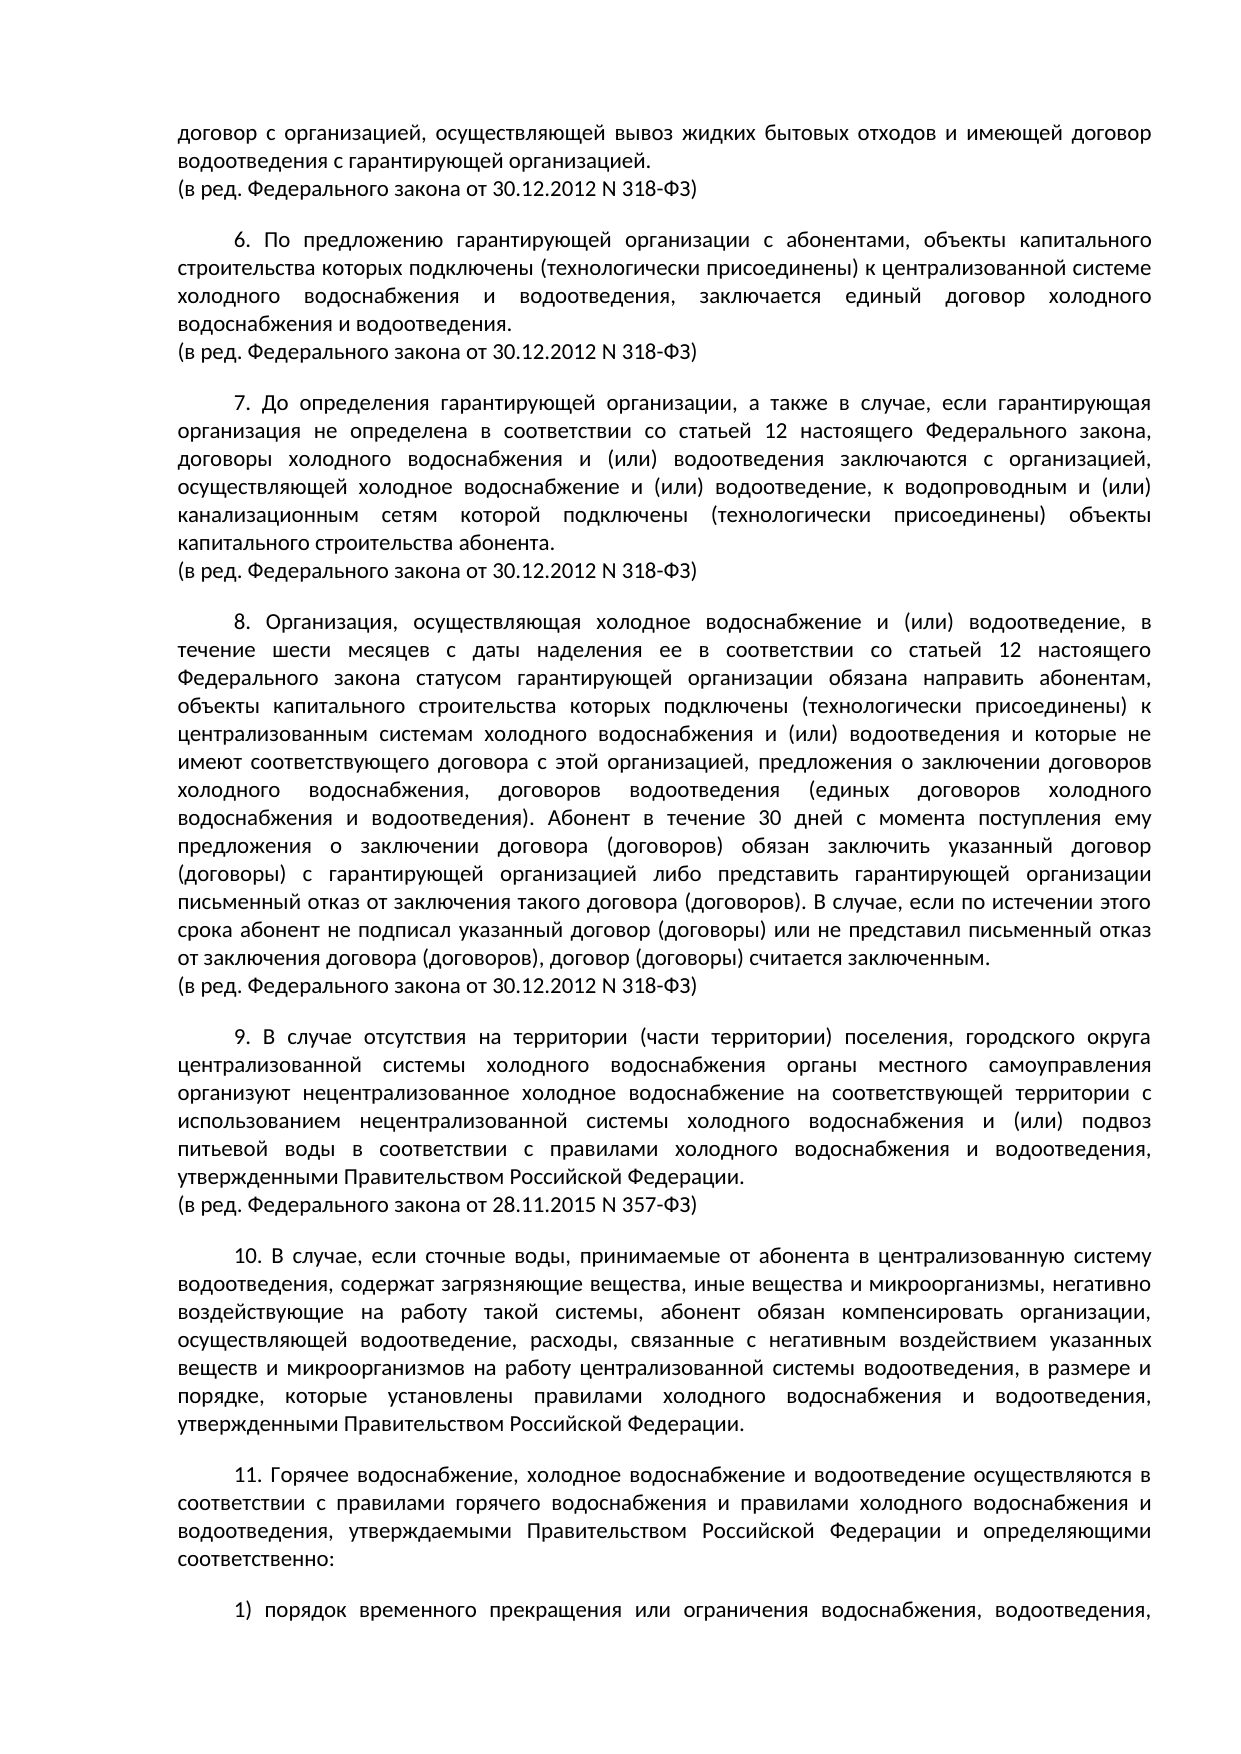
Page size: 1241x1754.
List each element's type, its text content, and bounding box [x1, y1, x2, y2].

text (в ред. Федерального закона от 28.11.2015 N 357-ФЗ) [177, 1191, 1152, 1218]
text 8. Организация, осуществляющая холодное водоснабжение и (или) водоотведение, в течение шести месяцев с даты наделения ее в соответствии со статьей 12 настоящего Федерального закона статусом гарантирующей организации обязана направить абонентам, объекты капитального строительства которых подключены (технологически присоединены) к централизованным системам холодного водоснабжения и (или) водоотведения и которые не имеют соответствующего договора с этой организацией, предложения о заключении договоров холодного водоснабжения, договоров водоотведения (единых договоров холодного водоснабжения и водоотведения). Абонент в течение 30 дней с момента поступления ему предложения о заключении договора (договоров) обязан заключить указанный договор (договоры) с гарантирующей организацией либо представить гарантирующей организации письменный отказ от заключения такого договора (договоров). В случае, если по истечении этого срока абонент не подписал указанный договор (договоры) или не представил письменный отказ от заключения договора (договоров), договор (договоры) считается заключенным. [177, 607, 1152, 971]
text (в ред. Федерального закона от 30.12.2012 N 318-ФЗ) [177, 337, 1152, 365]
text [177, 118, 1152, 174]
text 10. В случае, если сточные воды, принимаемые от абонента в централизованную систему водоотведения, содержат загрязняющие вещества, иные вещества и микроорганизмы, негативно воздействующие на работу такой системы, абонент обязан компенсировать организации, осуществляющей водоотведение, расходы, связанные с негативным воздействием указанных веществ и микроорганизмов на работу централизованной системы водоотведения, в размере и порядке, которые установлены правилами холодного водоснабжения и водоотведения, утвержденными Правительством Российской Федерации. [177, 1241, 1152, 1438]
text 7. До определения гарантирующей организации, а также в случае, если гарантирующая организация не определена в соответствии со статьей 12 настоящего Федерального закона, договоры холодного водоснабжения и (или) водоотведения заключаются с организацией, осуществляющей холодное водоснабжение и (или) водоотведение, к водопроводным и (или) канализационным сетям которой подключены (технологически присоединены) объекты капитального строительства абонента. [177, 388, 1152, 556]
text 6. По предложению гарантирующей организации с абонентами, объекты капитального строительства которых подключены (технологически присоединены) к централизованной системе холодного водоснабжения и водоотведения, заключается единый договор холодного водоснабжения и водоотведения. [177, 225, 1152, 337]
text (в ред. Федерального закона от 30.12.2012 N 318-ФЗ) [177, 556, 1152, 584]
text (в ред. Федерального закона от 30.12.2012 N 318-ФЗ) [177, 971, 1152, 999]
text (в ред. Федерального закона от 30.12.2012 N 318-ФЗ) [177, 174, 1152, 202]
text 9. В случае отсутствия на территории (части территории) поселения, городского округа централизованной системы холодного водоснабжения органы местного самоуправления организуют нецентрализованное холодное водоснабжение на соответствующей территории с использованием нецентрализованной системы холодного водоснабжения и (или) подвоз питьевой воды в соответствии с правилами холодного водоснабжения и водоотведения, утвержденными Правительством Российской Федерации. [177, 1022, 1152, 1191]
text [177, 1596, 1152, 1623]
text 11. Горячее водоснабжение, холодное водоснабжение и водоотведение осуществляются в соответствии с правилами горячего водоснабжения и правилами холодного водоснабжения и водоотведения, утверждаемыми Правительством Российской Федерации и определяющими соответственно: [177, 1461, 1152, 1573]
